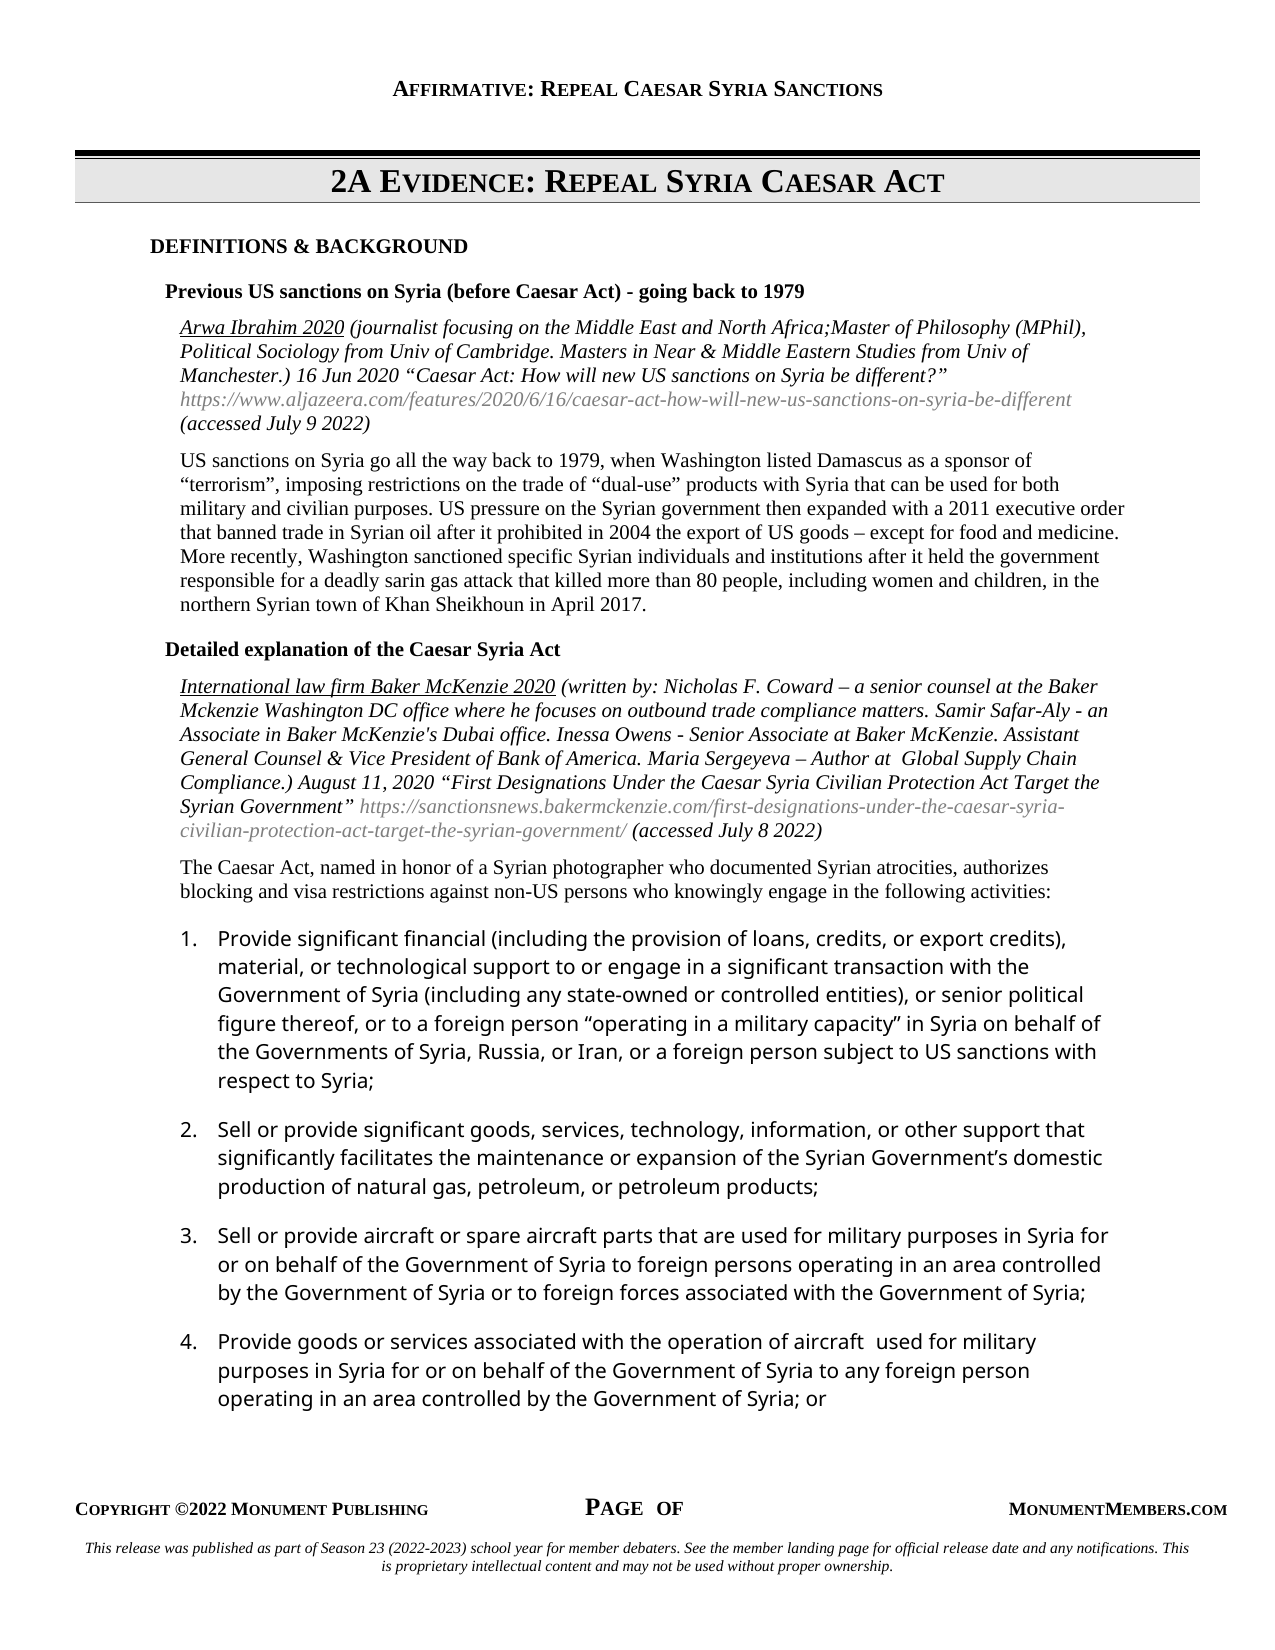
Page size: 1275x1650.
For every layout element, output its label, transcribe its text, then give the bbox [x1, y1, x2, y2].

text The Caesar Act, named in honor of a Syrian photographer who documented Syrian atrocities, authorizes blocking and visa restrictions against non-US persons who knowingly engage in the following activities: [180, 855, 1125, 903]
list Sell or provide significant goods, services, technology, information, or other support that significantly facilitates the maintenance or expansion of the Syrian Government’s domestic production of natural gas, petroleum, or petroleum products; [180, 1115, 1125, 1200]
text Arwa Ibrahim 2020 (journalist focusing on the Middle East and North Africa;Master of Philosophy (MPhil), Political Sociology from Univ of Cambridge. Masters in Near & Middle Eastern Studies from Univ of Manchester.) 16 Jun 2020 “Caesar Act: How will new US sanctions on Syria be different?” https://www.aljazeera.com/features/2020/6/16/caesar-act-how-will-new-us-sanctions-on-syria-be-different (accessed July 9 2022) [370, 315, 1125, 435]
list Provide goods or services associated with the operation of aircraft used for military purposes in Syria for or on behalf of the Government of Syria to any foreign person operating in an area controlled by the Government of Syria; or [180, 1327, 1125, 1413]
text Previous US sanctions on Syria (before Caesar Act) - going back to 1979 [165, 278, 1125, 303]
list Sell or provide aircraft or spare aircraft parts that are used for military purposes in Syria for or on behalf of the Government of Syria to foreign persons operating in an area controlled by the Government of Syria or to foreign forces associated with the Government of Syria; [180, 1221, 1125, 1307]
text International law firm Baker McKenzie 2020 (written by: Nicholas F. Coward – a senior counsel at the Baker Mckenzie Washington DC office where he focuses on outbound trade compliance matters. Samir Safar-Aly - an Associate in Baker McKenzie's Dubai office. Inessa Owens - Senior Associate at Baker McKenzie. Assistant General Counsel & Vice President of Bank of America. Maria Sergeyeva – Author at Global Supply Chain Compliance.) August 11, 2020 “First Designations Under the Caesar Syria Civilian Protection Act Target the Syrian Government” https://sanctionsnews.bakermckenzie.com/first-designations-under-the-caesar-syria-civilian-protection-act-target-the-syrian-government/ (accessed July 8 2022) [180, 674, 1125, 842]
text Detailed explanation of the Caesar Syria Act [165, 637, 1125, 661]
list Provide significant financial (including the provision of loans, credits, or export credits), material, or technological support to or engage in a significant transaction with the Government of Syria (including any state-owned or controlled entities), or senior political figure thereof, or to a foreign person “operating in a military capacity” in Syria on behalf of the Governments of Syria, Russia, or Iran, or a foreign person subject to US sanctions with respect to Syria; [180, 924, 1125, 1094]
title 2A Evidence: Repeal Syria Caesar Act [75, 159, 1200, 202]
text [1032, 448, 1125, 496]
text US sanctions on Syria go all the way back to 1979, when Washington listed Damascus as a sponsor of “terrorism”, imposing restrictions on the trade of “dual-use” products with Syria that can be used for both military and civilian purposes. US pressure on the Syrian government then expanded with a 2011 executive order that banned trade in Syrian oil after it prohibited in 2004 the export of US goods – except for food and medicine. More recently, Washington sanctioned specific Syrian individuals and institutions after it held the government responsible for a deadly sarin gas attack that killed more than 80 people, including women and children, in the northern Syrian town of Khan Sheikhoun in April 2017. [647, 520, 1125, 616]
text DEFINITIONS & BACKGROUND [150, 234, 1125, 258]
